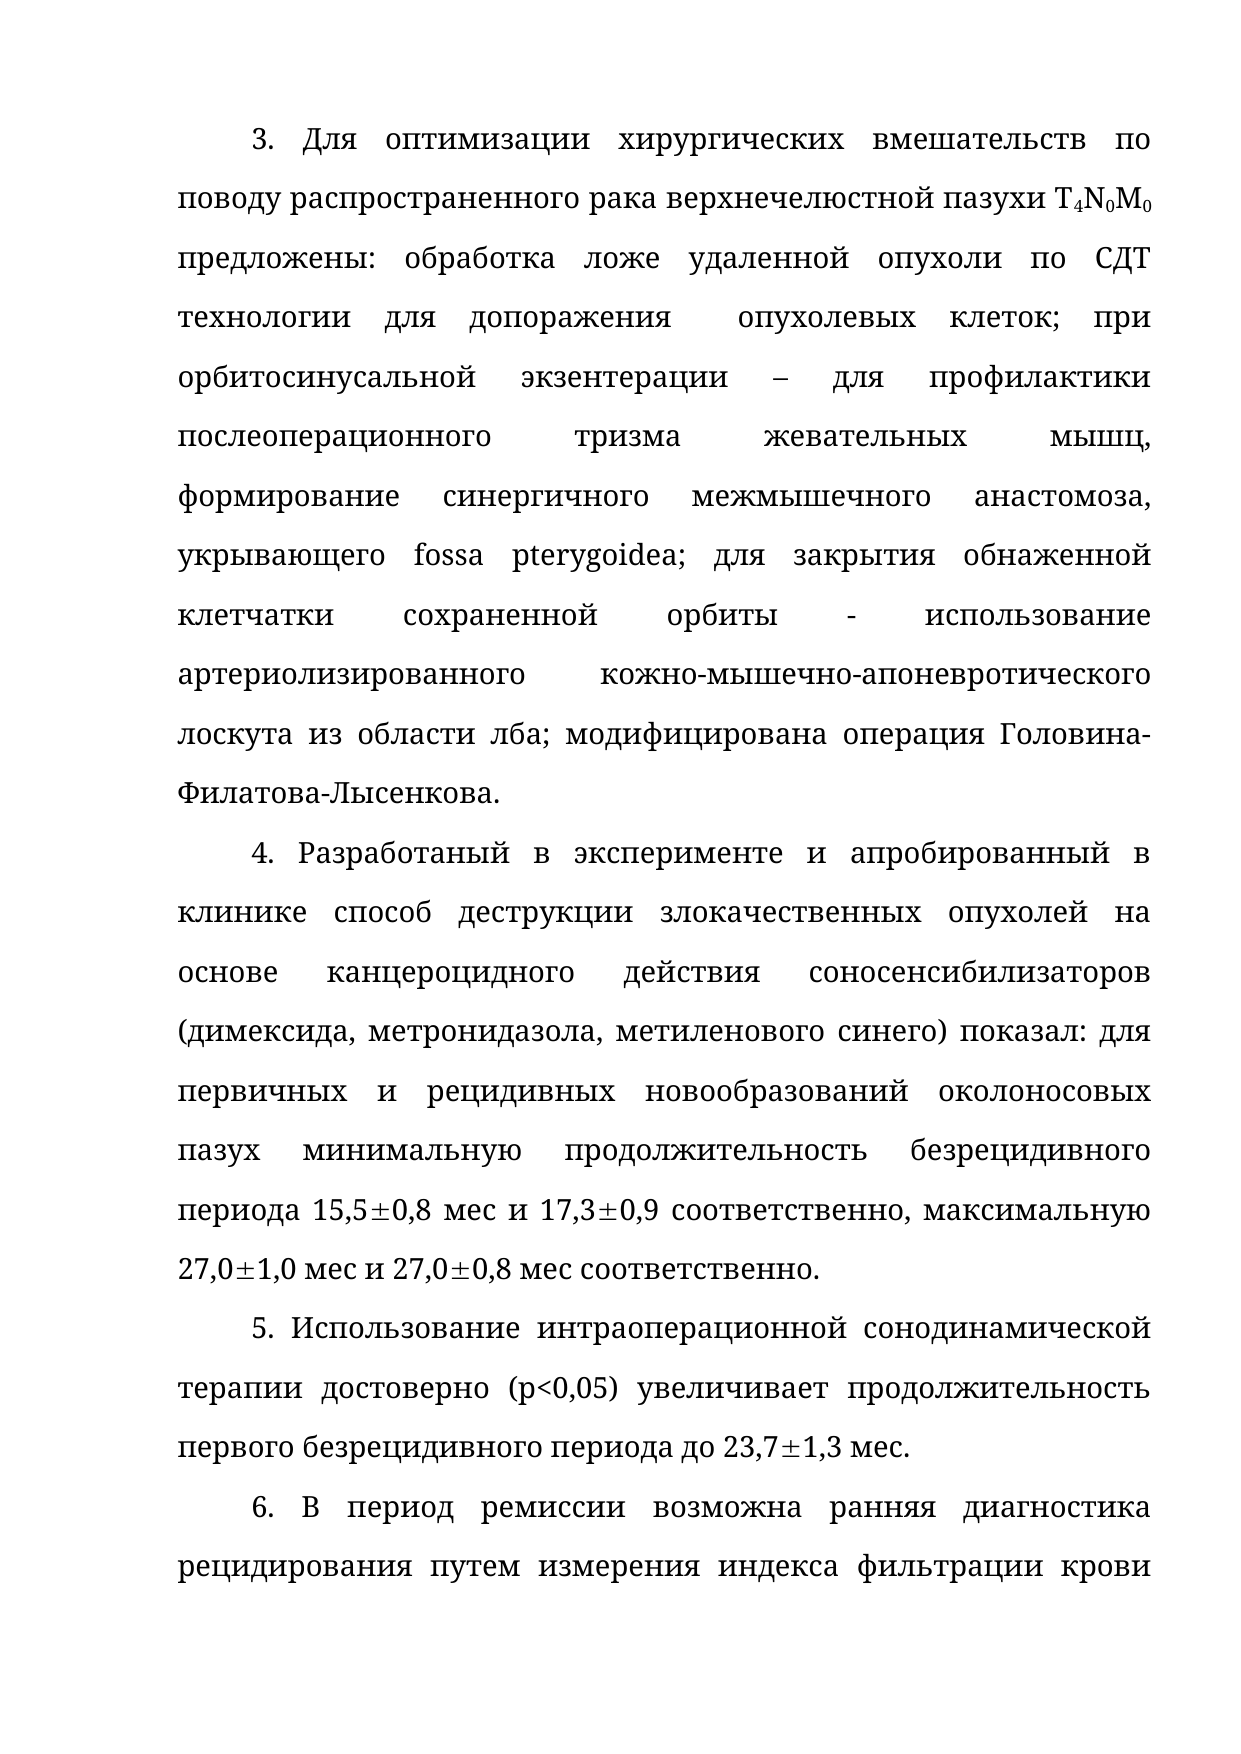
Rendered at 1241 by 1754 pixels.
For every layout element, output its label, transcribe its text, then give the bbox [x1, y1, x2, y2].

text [177, 1486, 1152, 1585]
text 4. Разработаный в эксперименте и апробированный в клинике способ деструкции злокачественных опухолей на основе канцероцидного действия соносенсибилизаторов (димексида, метронидазола, метиленового синего) показал: для первичных и рецидивных новообразований околоносовых пазух минимальную продолжительность безрецидивного периода 15,50,8 мес и 17,30,9 соответственно, максимальную 27,01,0 мес и 27,00,8 мес соответственно. [177, 832, 1152, 1288]
text 3. Для оптимизации хирургических вмешательств по поводу распространенного рака верхнечелюстной пазухи Т4N0M0 предложены: обработка ложе удаленной опухоли по СДТ технологии для допоражения опухолевых клеток; при орбитосинусальной экзентерации – для профилактики послеоперационного тризма жевательных мышц, формирование синергичного межмышечного анастомоза, укрывающего fossa pterygoidea; для закрытия обнаженной клетчатки сохраненной орбиты - использование артериолизированного кожно-мышечно-апоневротического лоскута из области лба; модифицирована операция Головина-Филатова-Лысенкова. [177, 118, 1152, 812]
text 5. Использование интраоперационной сонодинамической терапии достоверно (р<0,05) увеличивает продолжительность первого безрецидивного периода до 23,71,3 мес. [177, 1308, 1152, 1466]
